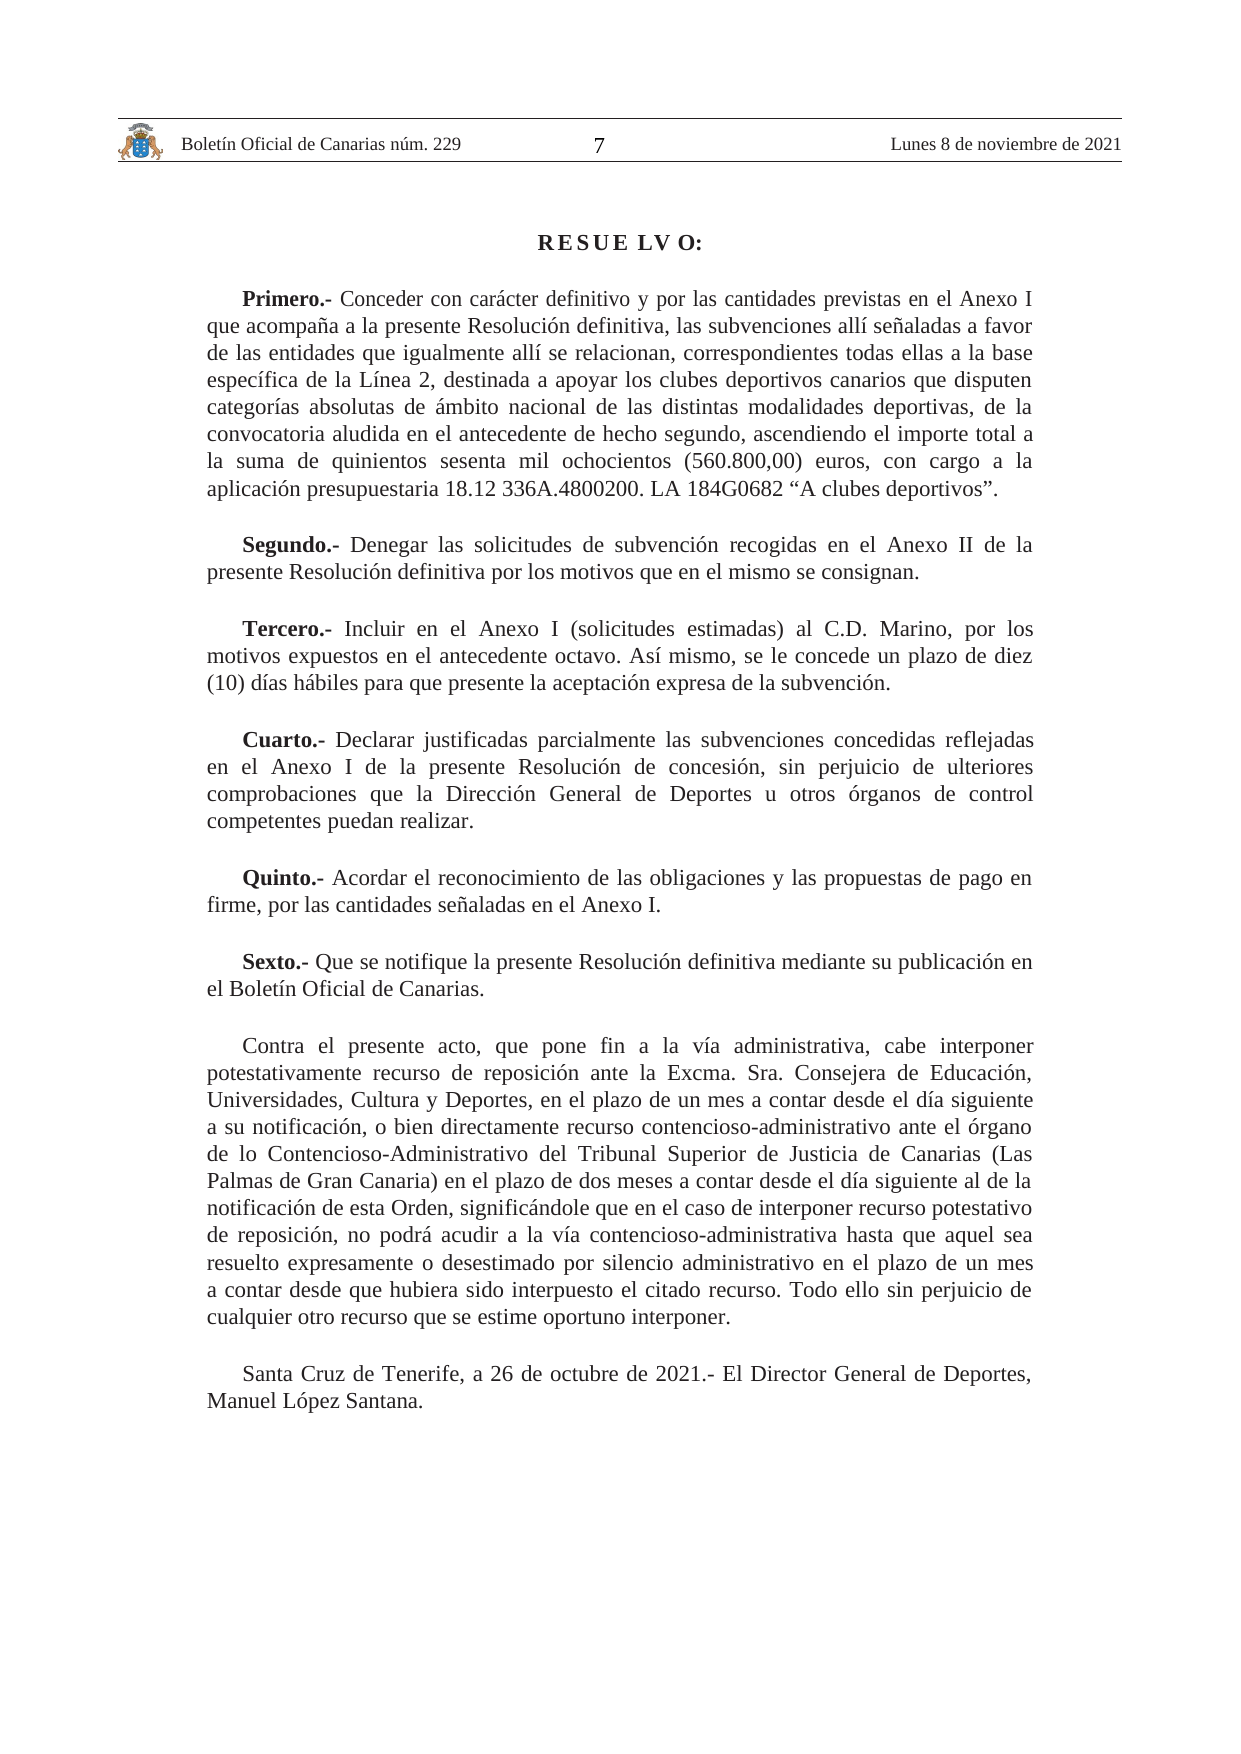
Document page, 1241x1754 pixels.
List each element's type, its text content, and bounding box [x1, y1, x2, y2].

text Primero.- Conceder con carácter definitivo y por las cantidades previstas en el Anexo I que acompaña a la presente Resolución definitiva, las subvenciones allí señaladas a favor de las entidades que igualmente allí se relacionan, correspondientes todas ellas a la base específica de la Línea 2, destinada a apoyar los clubes deportivos canarios que disputen categorías absolutas de ámbito nacional de las distintas modalidades deportivas, de la convocatoria aludida en el antecedente de hecho segundo, ascendiendo el importe total a la suma de quinientos sesenta mil ochocientos (560.800,00) euros, con cargo a la aplicación presupuestaria 18.12 336A.4800200. LA 184G0682 “A clubes deportivos”. [207, 285, 1034, 501]
text Segundo.- Denegar las solicitudes de subvención recogidas en el Anexo II de la presente Resolución definitiva por los motivos que en el mismo se consignan. [207, 531, 1033, 584]
subtitle RESUE LV O: [323, 229, 917, 255]
text Sexto.- Que se notifique la presente Resolución definitiva mediante su publicación en el Boletín Oficial de Canarias. [207, 948, 1034, 1001]
text Cuarto.- Declarar justificadas parcialmente las subvenciones concedidas reflejadas en el Anexo I de la presente Resolución de concesión, sin perjuicio de ulteriores comprobaciones que la Dirección General de Deportes u otros órganos de control competentes puedan realizar. [207, 726, 1034, 833]
text Santa Cruz de Tenerife, a 26 de octubre de 2021.- El Director General de Deportes, Manuel López Santana. [207, 1360, 1033, 1414]
text Tercero.- Incluir en el Anexo I (solicitudes estimadas) al C.D. Marino, por los motivos expuestos en el antecedente octavo. Así mismo, se le concede un plazo de diez (10) días hábiles para que presente la aceptación expresa de la subvención. [207, 615, 1034, 695]
text Contra el presente acto, que pone fin a la vía administrativa, cabe interponer potestativamente recurso de reposición ante la Excma. Sra. Consejera de Educación, Universidades, Cultura y Deportes, en el plazo de un mes a contar desde el día siguiente a su notificación, o bien directamente recurso contencioso-administrativo ante el órgano de lo Contencioso-Administrativo del Tribunal Superior de Justicia de Canarias (Las Palmas de Gran Canaria) en el plazo de dos meses a contar desde el día siguiente al de la notificación de esta Orden, significándole que en el caso de interponer recurso potestativo de reposición, no podrá acudir a la vía contencioso-administrativa hasta que aquel sea resuelto expresamente o desestimado por silencio administrativo en el plazo de un mes a contar desde que hubiera sido interpuesto el citado recurso. Todo ello sin perjuicio de cualquier otro recurso que se estime oportuno interponer. [207, 1032, 1034, 1329]
text Quinto.- Acordar el reconocimiento de las obligaciones y las propuestas de pago en firme, por las cantidades señaladas en el Anexo I. [207, 864, 1034, 917]
picture [118, 123, 163, 160]
